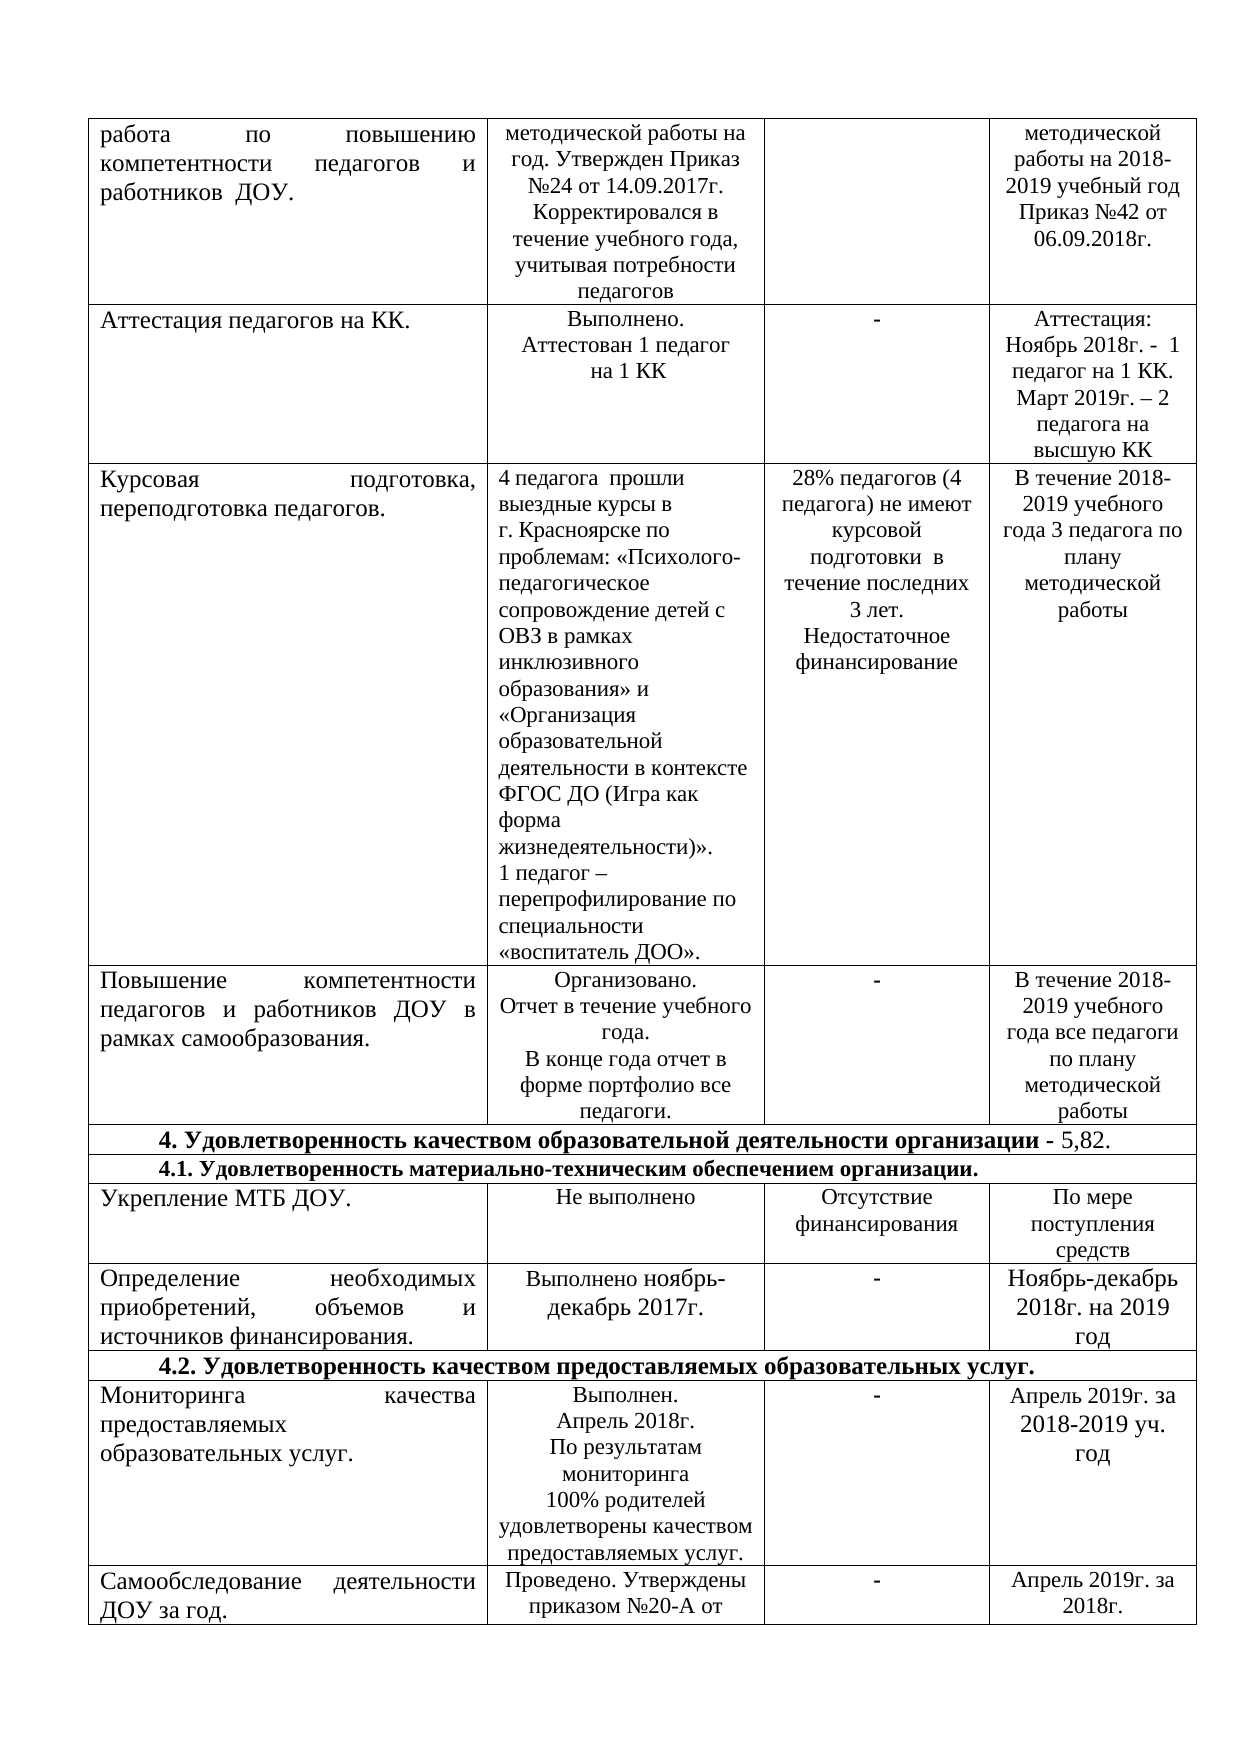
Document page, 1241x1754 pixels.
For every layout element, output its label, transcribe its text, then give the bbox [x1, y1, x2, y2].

table_cell Выполнено. Аттестован 1 педагог на 1 КК [488, 305, 764, 463]
table_cell Мониторинга качества предоставляемых образовательных услуг. [89, 1381, 487, 1565]
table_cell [89, 119, 487, 304]
table_cell 4.1. Удовлетворенность материально-техническим обеспечением организации. [89, 1155, 1196, 1182]
table_cell В течение 2018-2019 учебного года все педагоги по плану методической работы [990, 966, 1196, 1124]
table_cell - [765, 305, 989, 463]
table_cell 4.2. Удовлетворенность качеством предоставляемых образовательных услуг. [89, 1351, 1196, 1379]
table_cell Не выполнено [488, 1184, 764, 1262]
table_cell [89, 1566, 487, 1624]
table_cell Повышение компетентности педагогов и работников ДОУ в рамках самообразования. [89, 966, 487, 1124]
table_cell Организовано. Отчет в течение учебного года. В конце года отчет в форме портфолио все педагоги. [488, 966, 764, 1124]
table_cell - [765, 1381, 989, 1565]
table_cell Апрель 2019г. за 2018-2019 уч. год [990, 1381, 1196, 1565]
table_cell Аттестация педагогов на КК. [89, 305, 487, 463]
table_cell - [765, 119, 989, 304]
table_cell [488, 119, 764, 304]
table_cell Аттестация: Ноябрь 2018г. - 1 педагог на 1 КК. Март 2019г. – 2 педагога на высшую КК [990, 305, 1196, 463]
table_cell Курсовая подготовка, переподготовка педагогов. [89, 464, 487, 964]
table_cell - [765, 966, 989, 1124]
table_cell Выполнен. Апрель 2018г. По результатам мониторинга 100% родителей удовлетворены качеством предоставляемых услуг. [488, 1381, 764, 1565]
table_cell 4 педагога прошли выездные курсы в г. Красноярске по проблемам: «Психолого-педагогическое сопровождение детей с ОВЗ в рамках инклюзивного образования» и «Организация образовательной деятельности в контексте ФГОС ДО (Игра как форма жизнедеятельности)». 1 педагог – перепрофилирование по специальности «воспитатель ДОО». [488, 464, 764, 964]
table_cell - [765, 1264, 989, 1350]
table_cell 28% педагогов (4 педагога) не имеют курсовой подготовки в течение последних 3 лет. Недостаточное финансирование [765, 464, 989, 964]
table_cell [488, 1566, 764, 1624]
table_cell Ноябрь-декабрь 2018г. на 2019 год [990, 1264, 1196, 1350]
table_cell Определение необходимых приобретений, объемов и источников финансирования. [89, 1264, 487, 1350]
table_cell Выполнено ноябрь-декабрь 2017г. [488, 1264, 764, 1350]
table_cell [990, 1566, 1196, 1624]
table_cell - [765, 1566, 989, 1624]
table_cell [990, 119, 1196, 304]
table_cell Отсутствие финансирования [765, 1184, 989, 1262]
table_cell По мере поступления средств [990, 1184, 1196, 1262]
table_cell В течение 2018-2019 учебного года 3 педагога по плану методической работы [990, 464, 1196, 964]
table_cell Укрепление МТБ ДОУ. [89, 1184, 487, 1262]
table_cell 4. Удовлетворенность качеством образовательной деятельности организации - 5,82. [89, 1125, 1196, 1153]
